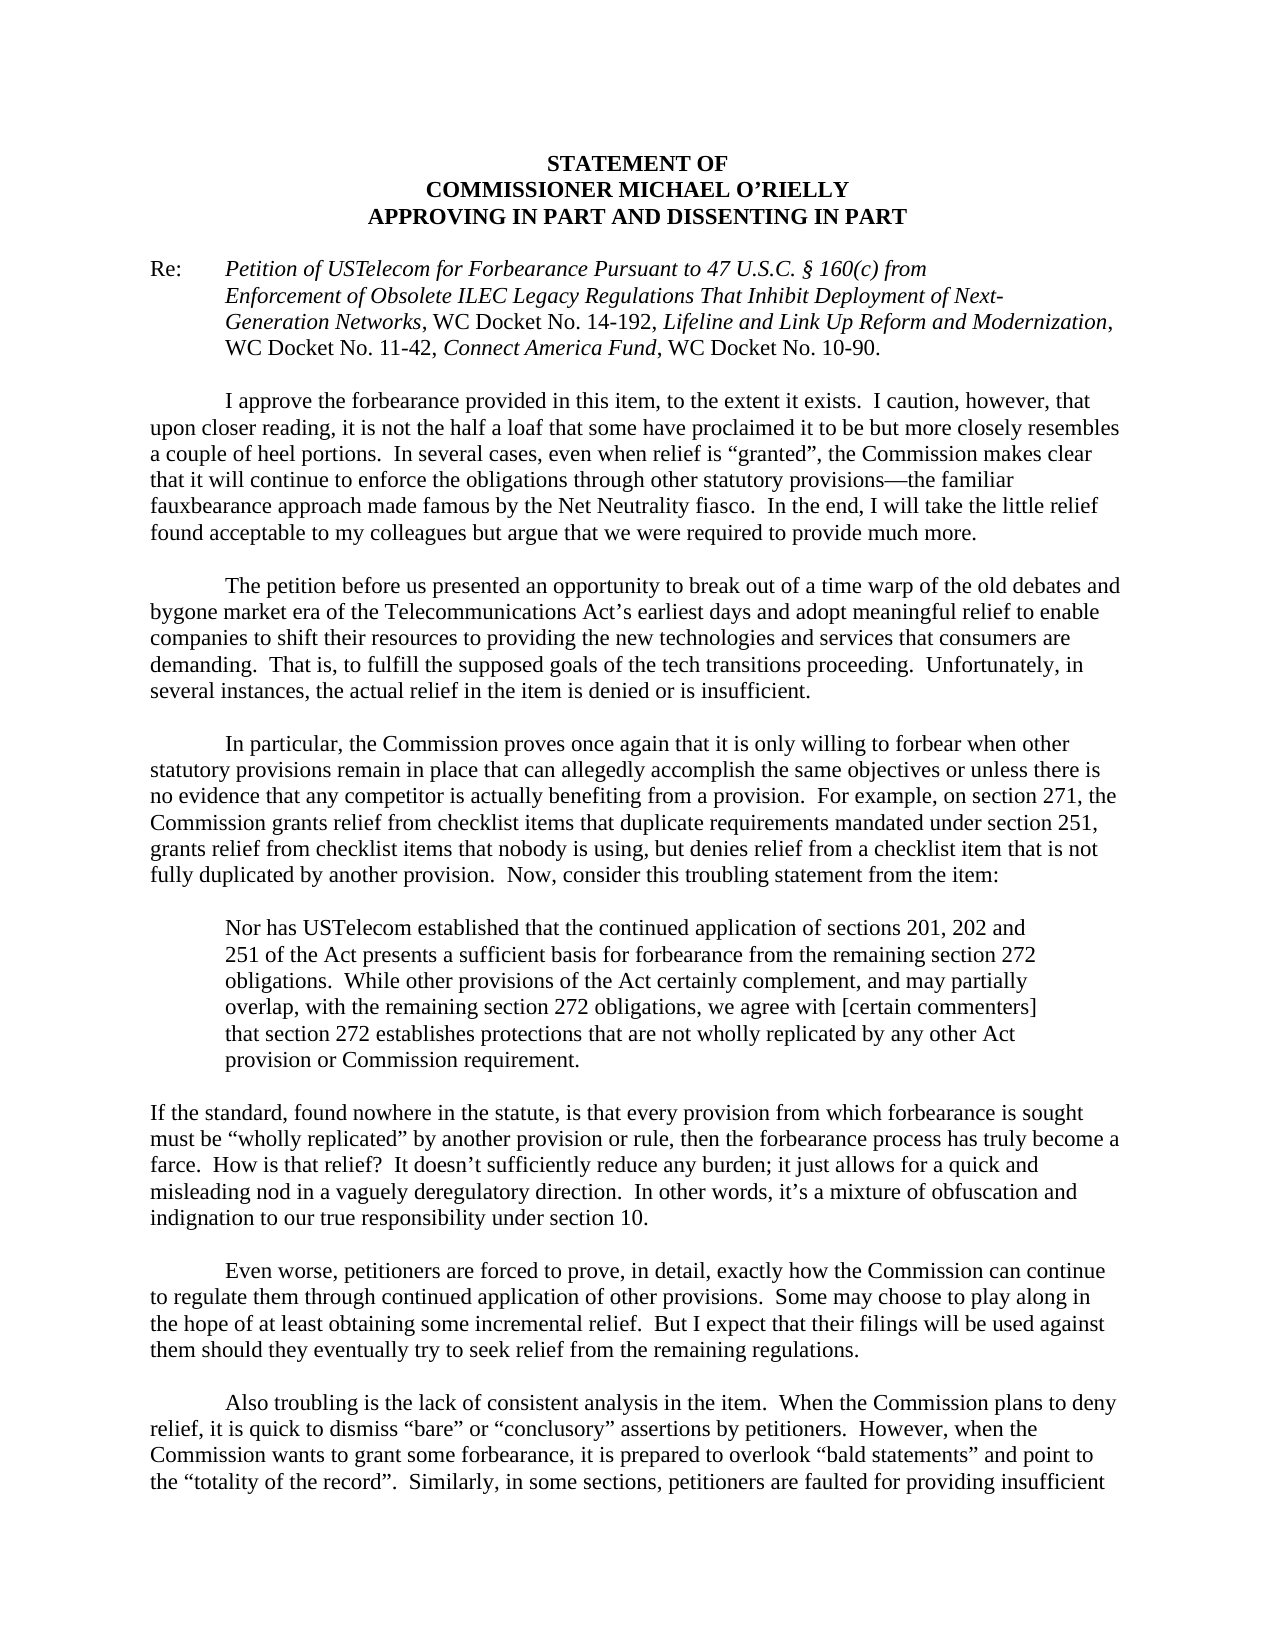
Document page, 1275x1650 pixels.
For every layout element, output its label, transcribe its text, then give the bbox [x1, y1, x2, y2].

text I approve the forbearance provided in this item, to the extent it exists. I caution, however, that upon closer reading, it is not the half a loaf that some have proclaimed it to be but more closely resembles a couple of heel portions. In several cases, even when relief is “granted”, the Commission makes clear that it will continue to enforce the obligations through other statutory provisions—the familiar fauxbearance approach made famous by the Net Neutrality fiasco. In the end, I will take the little relief found acceptable to my colleagues but argue that we were required to provide much more. [150, 387, 1125, 545]
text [150, 1389, 1125, 1494]
text Statement of [150, 150, 1125, 176]
text Re: Petition of USTelecom for Forbearance Pursuant to 47 U.S.C. § 160(c) from [150, 255, 1125, 282]
text approving in Part and Dissenting in Part [150, 203, 1125, 229]
text The petition before us presented an opportunity to break out of a time warp of the old debates and bygone market era of the Telecommunications Act’s earliest days and adopt meaningful relief to enable companies to shift their resources to providing the new technologies and services that consumers are demanding. That is, to fulfill the supposed goals of the tech transitions proceeding. Unfortunately, in several instances, the actual relief in the item is denied or is insufficient. [150, 572, 1125, 703]
text Even worse, petitioners are forced to prove, in detail, exactly how the Commission can continue to regulate them through continued application of other provisions. Some may choose to play along in the hope of at least obtaining some incremental relief. But I expect that their filings will be used against them should they eventually try to seek relief from the remaining regulations. [150, 1257, 1125, 1362]
text Nor has USTelecom established that the continued application of sections 201, 202 and 251 of the Act presents a sufficient basis for forbearance from the remaining section 272 obligations. While other provisions of the Act certainly complement, and may partially overlap, with the remaining section 272 obligations, we agree with [certain commenters] that section 272 establishes protections that are not wholly replicated by any other Act provision or Commission requirement. [225, 914, 1050, 1072]
text Generation Networks, WC Docket No. 14-192, Lifeline and Link Up Reform and Modernization, WC Docket No. 11-42, Connect America Fund, WC Docket No. 10-90. [225, 308, 1125, 361]
text Commissioner Michael O’Rielly [150, 176, 1125, 203]
text In particular, the Commission proves once again that it is only willing to forbear when other statutory provisions remain in place that can allegedly accomplish the same objectives or unless there is no evidence that any competitor is actually benefiting from a provision. For example, on section 271, the Commission grants relief from checklist items that duplicate requirements mandated under section 251, grants relief from checklist items that nobody is using, but denies relief from a checklist item that is not fully duplicated by another provision. Now, consider this troubling statement from the item: [150, 730, 1125, 888]
text Enforcement of Obsolete ILEC Legacy Regulations That Inhibit Deployment of Next- [150, 282, 1125, 308]
text If the standard, found nowhere in the statute, is that every provision from which forbearance is sought must be “wholly replicated” by another provision or rule, then the forbearance process has truly become a farce. How is that relief? It doesn’t sufficiently reduce any burden; it just allows for a quick and misleading nod in a vaguely deregulatory direction. In other words, it’s a mixture of obfuscation and indignation to our true responsibility under section 10. [150, 1099, 1125, 1231]
